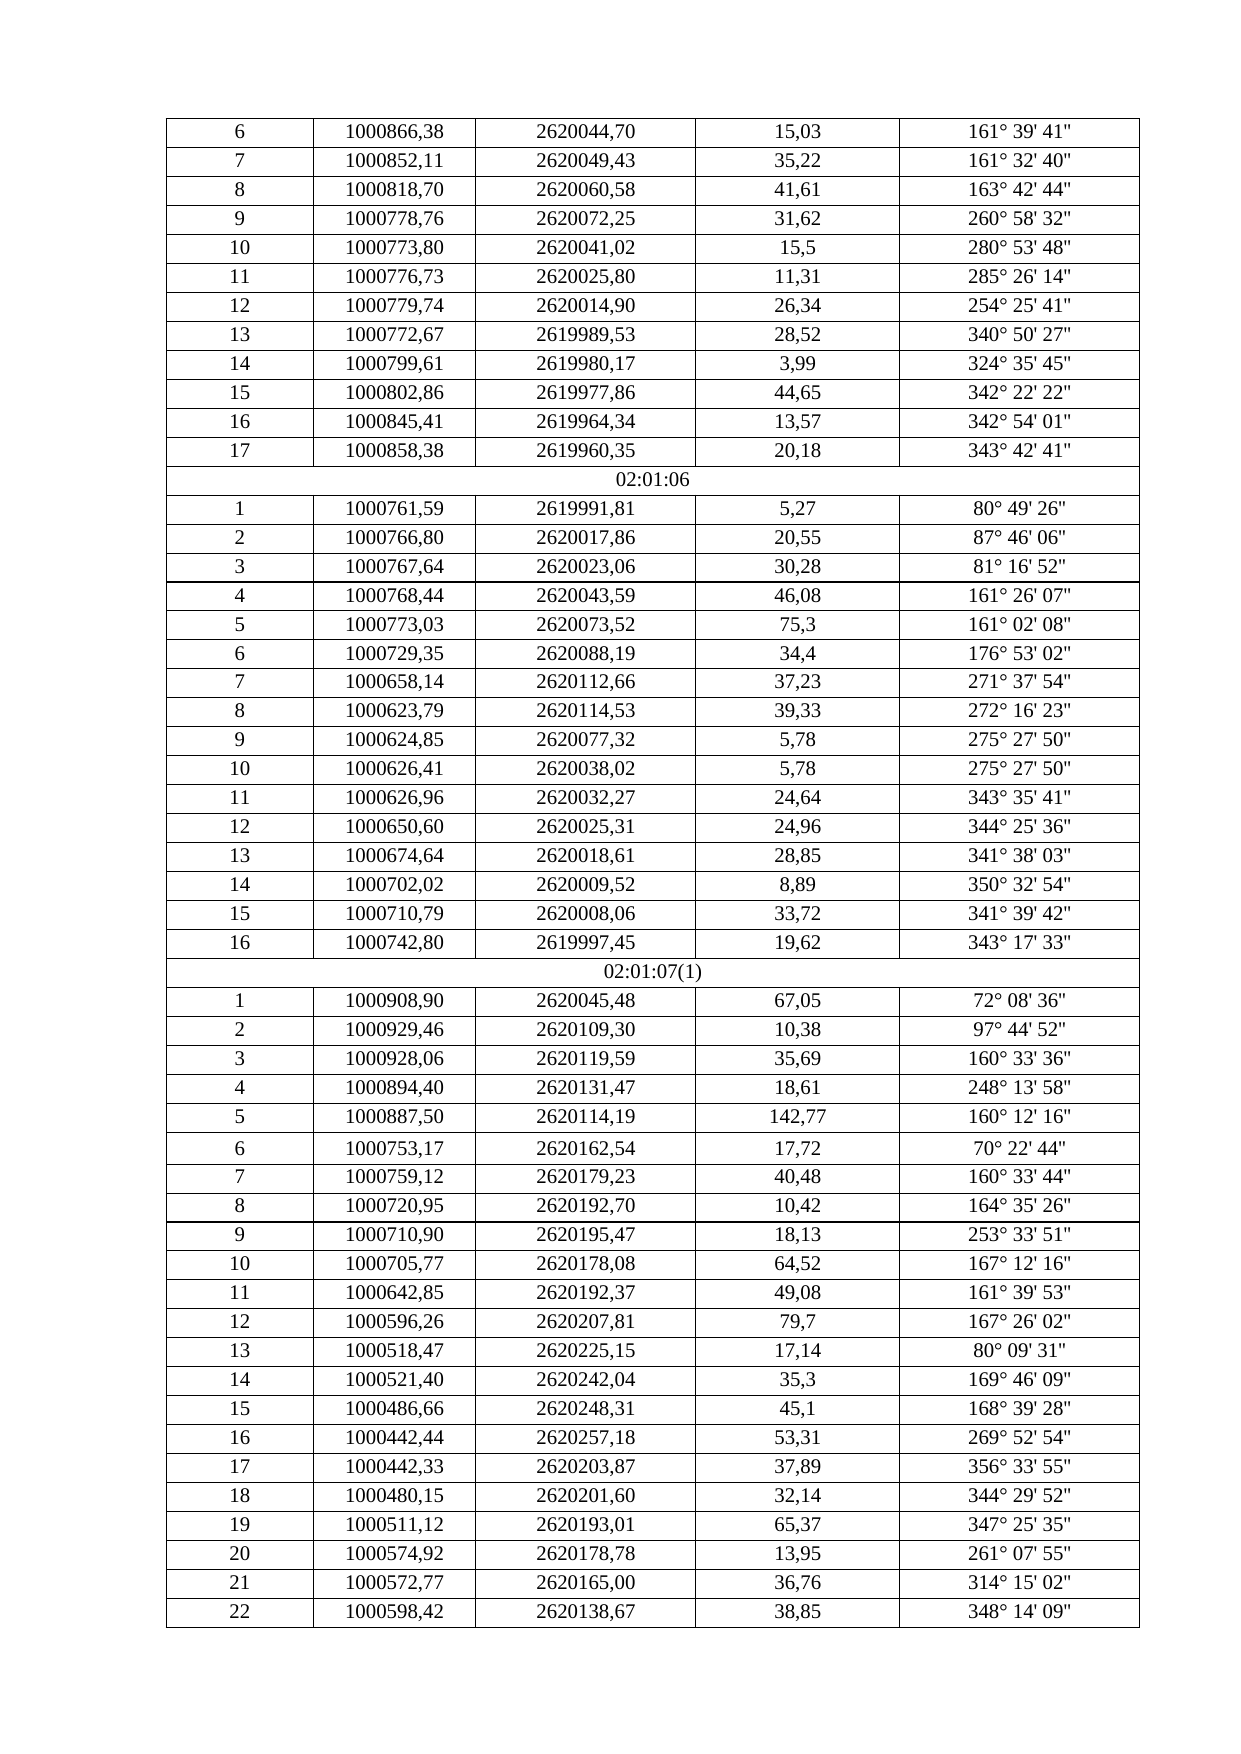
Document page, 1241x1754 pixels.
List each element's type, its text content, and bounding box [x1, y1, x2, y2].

table_cell 169° 46' 09'' [900, 1367, 1139, 1395]
table_cell 272° 16' 23'' [900, 698, 1139, 726]
table_cell 2 [167, 525, 313, 552]
table_cell 15,5 [696, 235, 899, 263]
table_cell 1000720,95 [314, 1194, 475, 1221]
table_cell 1000598,42 [314, 1599, 475, 1627]
table_cell 14 [167, 872, 313, 900]
table_cell 15 [167, 380, 313, 408]
table_cell 18 [167, 1483, 313, 1511]
table_cell 1000486,66 [314, 1396, 475, 1424]
table_cell 35,22 [696, 148, 899, 176]
table_cell 1000887,50 [314, 1104, 475, 1132]
table_cell 37,89 [696, 1454, 899, 1482]
table_cell 21 [167, 1570, 313, 1598]
table_cell 17 [167, 438, 313, 466]
table_cell 1000761,59 [314, 496, 475, 523]
table_cell 13 [167, 1338, 313, 1366]
table_cell 10 [167, 235, 313, 263]
table_cell 1000574,92 [314, 1541, 475, 1569]
table_cell 28,85 [696, 843, 899, 871]
table_cell 80° 09' 31'' [900, 1338, 1139, 1366]
table_cell 356° 33' 55'' [900, 1454, 1139, 1482]
table_cell 2620165,00 [476, 1570, 695, 1598]
table_cell 2620023,06 [476, 554, 695, 581]
table_cell 1000766,80 [314, 525, 475, 552]
table_cell 20,18 [696, 438, 899, 466]
table_cell 1000759,12 [314, 1165, 475, 1192]
table_cell 70° 22' 44'' [900, 1133, 1139, 1163]
table_cell 14 [167, 351, 313, 379]
table_cell 161° 32' 40'' [900, 148, 1139, 176]
table_cell 35,3 [696, 1367, 899, 1395]
table_cell 16 [167, 1425, 313, 1453]
table_cell 9 [167, 206, 313, 234]
table_cell 2620225,15 [476, 1338, 695, 1366]
table_cell 1 [167, 496, 313, 523]
table_cell 5,27 [696, 496, 899, 523]
table_cell 1000442,33 [314, 1454, 475, 1482]
table_cell 1000642,85 [314, 1280, 475, 1308]
table_cell 1000702,02 [314, 872, 475, 900]
table_cell 17,14 [696, 1338, 899, 1366]
table_cell 1000480,15 [314, 1483, 475, 1511]
table_cell 1000894,40 [314, 1075, 475, 1103]
table_cell 167° 12' 16'' [900, 1251, 1139, 1279]
table_cell 160° 33' 44'' [900, 1165, 1139, 1192]
table_cell 2620248,31 [476, 1396, 695, 1424]
table_cell 340° 50' 27'' [900, 322, 1139, 350]
table_cell 2620014,90 [476, 293, 695, 321]
table_cell 2620049,43 [476, 148, 695, 176]
table_cell 2620138,67 [476, 1599, 695, 1627]
table_cell 341° 38' 03'' [900, 843, 1139, 871]
table_cell 8 [167, 177, 313, 205]
table_cell 2620025,31 [476, 814, 695, 842]
table_cell 13,95 [696, 1541, 899, 1569]
table_cell 347° 25' 35'' [900, 1512, 1139, 1540]
table_cell 261° 07' 55'' [900, 1541, 1139, 1569]
table_cell 2620178,08 [476, 1251, 695, 1279]
table_cell 33,72 [696, 901, 899, 929]
table_cell 65,37 [696, 1512, 899, 1540]
table_cell 24,96 [696, 814, 899, 842]
table_cell 13,57 [696, 409, 899, 437]
table_cell 2620109,30 [476, 1017, 695, 1045]
table_cell 168° 39' 28'' [900, 1396, 1139, 1424]
table_cell 161° 39' 53'' [900, 1280, 1139, 1308]
table_cell 67,05 [696, 988, 899, 1016]
table_cell 6 [167, 640, 313, 668]
table_cell 164° 35' 26'' [900, 1194, 1139, 1221]
table_cell 2620112,66 [476, 669, 695, 697]
table_cell 2620203,87 [476, 1454, 695, 1482]
table_cell 1000802,86 [314, 380, 475, 408]
table_cell 24,64 [696, 785, 899, 813]
table_cell 2620045,48 [476, 988, 695, 1016]
table_cell 10,38 [696, 1017, 899, 1045]
table_cell 97° 44' 52'' [900, 1017, 1139, 1045]
table_cell 12 [167, 1309, 313, 1337]
table_cell 1000908,90 [314, 988, 475, 1016]
table_cell 32,14 [696, 1483, 899, 1511]
table_cell 1000729,35 [314, 640, 475, 668]
table_cell 9 [167, 727, 313, 755]
table_cell 10 [167, 756, 313, 784]
table_cell 13 [167, 843, 313, 871]
table_cell 2620119,59 [476, 1046, 695, 1074]
table_cell 28,52 [696, 322, 899, 350]
table_cell 161° 26' 07'' [900, 583, 1139, 610]
table_cell 253° 33' 51'' [900, 1223, 1139, 1250]
table_cell 1000650,60 [314, 814, 475, 842]
table_cell 81° 16' 52'' [900, 554, 1139, 581]
table_cell 8 [167, 1194, 313, 1221]
table_cell 75,3 [696, 611, 899, 639]
table_cell 18,61 [696, 1075, 899, 1103]
table_cell 1 [167, 988, 313, 1016]
table_cell 1000818,70 [314, 177, 475, 205]
table_cell 285° 26' 14'' [900, 264, 1139, 292]
table_cell 2619991,81 [476, 496, 695, 523]
table_cell 1000778,76 [314, 206, 475, 234]
table_cell 40,48 [696, 1165, 899, 1192]
table_cell 8 [167, 698, 313, 726]
table_cell 53,31 [696, 1425, 899, 1453]
table_cell 2620060,58 [476, 177, 695, 205]
table_cell 2620073,52 [476, 611, 695, 639]
table_cell 1000623,79 [314, 698, 475, 726]
table_cell 16 [167, 409, 313, 437]
table_cell 8,89 [696, 872, 899, 900]
table_cell 11 [167, 264, 313, 292]
table_cell 160° 33' 36'' [900, 1046, 1139, 1074]
table_cell 1000773,80 [314, 235, 475, 263]
table_cell 1000521,40 [314, 1367, 475, 1395]
table_cell 10 [167, 1251, 313, 1279]
table_cell 2620041,02 [476, 235, 695, 263]
table_cell 31,62 [696, 206, 899, 234]
table_cell 2620044,70 [476, 119, 695, 147]
table_cell 2620193,01 [476, 1512, 695, 1540]
table_cell 12 [167, 293, 313, 321]
table_cell 13 [167, 322, 313, 350]
table_cell 2620179,23 [476, 1165, 695, 1192]
table_cell 72° 08' 36'' [900, 988, 1139, 1016]
table_cell 2620009,52 [476, 872, 695, 900]
table_cell 1000705,77 [314, 1251, 475, 1279]
table_cell 10,42 [696, 1194, 899, 1221]
table_cell 254° 25' 41'' [900, 293, 1139, 321]
table_cell 2620072,25 [476, 206, 695, 234]
table_cell 3 [167, 554, 313, 581]
table_cell 30,28 [696, 554, 899, 581]
table_cell 271° 37' 54'' [900, 669, 1139, 697]
table_cell 16 [167, 930, 313, 958]
table_cell 2620025,80 [476, 264, 695, 292]
table_cell 248° 13' 58'' [900, 1075, 1139, 1103]
table_cell 11,31 [696, 264, 899, 292]
table_cell 1000710,90 [314, 1223, 475, 1250]
table_cell 4 [167, 583, 313, 610]
table_cell 45,1 [696, 1396, 899, 1424]
table_cell 22 [167, 1599, 313, 1627]
table_cell 2620192,70 [476, 1194, 695, 1221]
table_cell 2620114,19 [476, 1104, 695, 1132]
table_cell 2619964,34 [476, 409, 695, 437]
table_cell 11 [167, 785, 313, 813]
table_cell 18,13 [696, 1223, 899, 1250]
table_cell 17 [167, 1454, 313, 1482]
table_cell 1000511,12 [314, 1512, 475, 1540]
table_cell 2620242,04 [476, 1367, 695, 1395]
table_cell 1000626,41 [314, 756, 475, 784]
table_cell 2619989,53 [476, 322, 695, 350]
table_cell 5,78 [696, 756, 899, 784]
table_cell 2619997,45 [476, 930, 695, 958]
table_cell 36,76 [696, 1570, 899, 1598]
table_cell 1000929,46 [314, 1017, 475, 1045]
table_cell 17,72 [696, 1133, 899, 1163]
table_cell 34,4 [696, 640, 899, 668]
table_cell 14 [167, 1367, 313, 1395]
table_cell 1000866,38 [314, 119, 475, 147]
table_cell 2619980,17 [476, 351, 695, 379]
table_cell 1000928,06 [314, 1046, 475, 1074]
table_cell 7 [167, 1165, 313, 1192]
table_cell 1000779,74 [314, 293, 475, 321]
table_cell 37,23 [696, 669, 899, 697]
table_cell 3,99 [696, 351, 899, 379]
table_cell 64,52 [696, 1251, 899, 1279]
table_cell 2620201,60 [476, 1483, 695, 1511]
table_cell 2620088,19 [476, 640, 695, 668]
table_cell 2 [167, 1017, 313, 1045]
table_cell 1000799,61 [314, 351, 475, 379]
table_cell 2620192,37 [476, 1280, 695, 1308]
table_cell 314° 15' 02'' [900, 1570, 1139, 1598]
table_cell 02:01:06 [167, 467, 1139, 494]
table_cell 1000845,41 [314, 409, 475, 437]
table_cell 2620032,27 [476, 785, 695, 813]
table_cell 1000772,67 [314, 322, 475, 350]
table_cell 2620018,61 [476, 843, 695, 871]
table_cell 275° 27' 50'' [900, 727, 1139, 755]
table_cell 6 [167, 1133, 313, 1163]
table_cell 38,85 [696, 1599, 899, 1627]
table_cell 341° 39' 42'' [900, 901, 1139, 929]
table_cell 3 [167, 1046, 313, 1074]
table_cell 2620043,59 [476, 583, 695, 610]
table_cell 1000624,85 [314, 727, 475, 755]
table_cell 161° 39' 41'' [900, 119, 1139, 147]
table_cell 348° 14' 09'' [900, 1599, 1139, 1627]
table_cell 7 [167, 148, 313, 176]
table_cell 176° 53' 02'' [900, 640, 1139, 668]
table_cell 260° 58' 32'' [900, 206, 1139, 234]
table_cell 2619977,86 [476, 380, 695, 408]
table_cell 1000710,79 [314, 901, 475, 929]
table_cell 12 [167, 814, 313, 842]
table_cell 46,08 [696, 583, 899, 610]
table_cell 2620195,47 [476, 1223, 695, 1250]
table_cell 41,61 [696, 177, 899, 205]
table_cell 9 [167, 1223, 313, 1250]
table_cell 2620038,02 [476, 756, 695, 784]
table_cell 342° 22' 22'' [900, 380, 1139, 408]
table_cell 15 [167, 1396, 313, 1424]
table_cell 142,77 [696, 1104, 899, 1132]
table_cell 4 [167, 1075, 313, 1103]
table_cell 11 [167, 1280, 313, 1308]
table_cell 343° 35' 41'' [900, 785, 1139, 813]
table_cell 2620131,47 [476, 1075, 695, 1103]
table_cell 167° 26' 02'' [900, 1309, 1139, 1337]
table_cell 1000442,44 [314, 1425, 475, 1453]
table_cell 02:01:07(1) [167, 959, 1139, 987]
table_cell 20 [167, 1541, 313, 1569]
table_cell 1000572,77 [314, 1570, 475, 1598]
table_cell 87° 46' 06'' [900, 525, 1139, 552]
table_cell 79,7 [696, 1309, 899, 1337]
table_cell 1000518,47 [314, 1338, 475, 1366]
table_cell 280° 53' 48'' [900, 235, 1139, 263]
table_cell 1000742,80 [314, 930, 475, 958]
table_cell 275° 27' 50'' [900, 756, 1139, 784]
table_cell 324° 35' 45'' [900, 351, 1139, 379]
table_cell 1000674,64 [314, 843, 475, 871]
table_cell 2620077,32 [476, 727, 695, 755]
table_cell 35,69 [696, 1046, 899, 1074]
table_cell 20,55 [696, 525, 899, 552]
table_cell 2620207,81 [476, 1309, 695, 1337]
table_cell 269° 52' 54'' [900, 1425, 1139, 1453]
table_cell 19,62 [696, 930, 899, 958]
table_cell 342° 54' 01'' [900, 409, 1139, 437]
table_cell 7 [167, 669, 313, 697]
table_cell 2620178,78 [476, 1541, 695, 1569]
table_cell 19 [167, 1512, 313, 1540]
table_cell 343° 42' 41'' [900, 438, 1139, 466]
table_cell 2620008,06 [476, 901, 695, 929]
table_cell 15,03 [696, 119, 899, 147]
table_cell 39,33 [696, 698, 899, 726]
table_cell 6 [167, 119, 313, 147]
table_cell 44,65 [696, 380, 899, 408]
table_cell 15 [167, 901, 313, 929]
table_cell 2620162,54 [476, 1133, 695, 1163]
table_cell 161° 02' 08'' [900, 611, 1139, 639]
table_cell 1000852,11 [314, 148, 475, 176]
table_cell 350° 32' 54'' [900, 872, 1139, 900]
table_cell 343° 17' 33'' [900, 930, 1139, 958]
table_cell 2619960,35 [476, 438, 695, 466]
table_cell 163° 42' 44'' [900, 177, 1139, 205]
table_cell 49,08 [696, 1280, 899, 1308]
table_cell 1000773,03 [314, 611, 475, 639]
table_cell 2620114,53 [476, 698, 695, 726]
table_cell 26,34 [696, 293, 899, 321]
table_cell 1000776,73 [314, 264, 475, 292]
table_cell 1000658,14 [314, 669, 475, 697]
table_cell 2620257,18 [476, 1425, 695, 1453]
table_cell 5,78 [696, 727, 899, 755]
table_cell 1000767,64 [314, 554, 475, 581]
table_cell 5 [167, 611, 313, 639]
table_cell 344° 29' 52'' [900, 1483, 1139, 1511]
table_cell 5 [167, 1104, 313, 1132]
table_cell 1000626,96 [314, 785, 475, 813]
table_cell 344° 25' 36'' [900, 814, 1139, 842]
table_cell 160° 12' 16'' [900, 1104, 1139, 1132]
table_cell 1000768,44 [314, 583, 475, 610]
table_cell 1000596,26 [314, 1309, 475, 1337]
table_cell 1000753,17 [314, 1133, 475, 1163]
table_cell 80° 49' 26'' [900, 496, 1139, 523]
table_cell 1000858,38 [314, 438, 475, 466]
table_cell 2620017,86 [476, 525, 695, 552]
